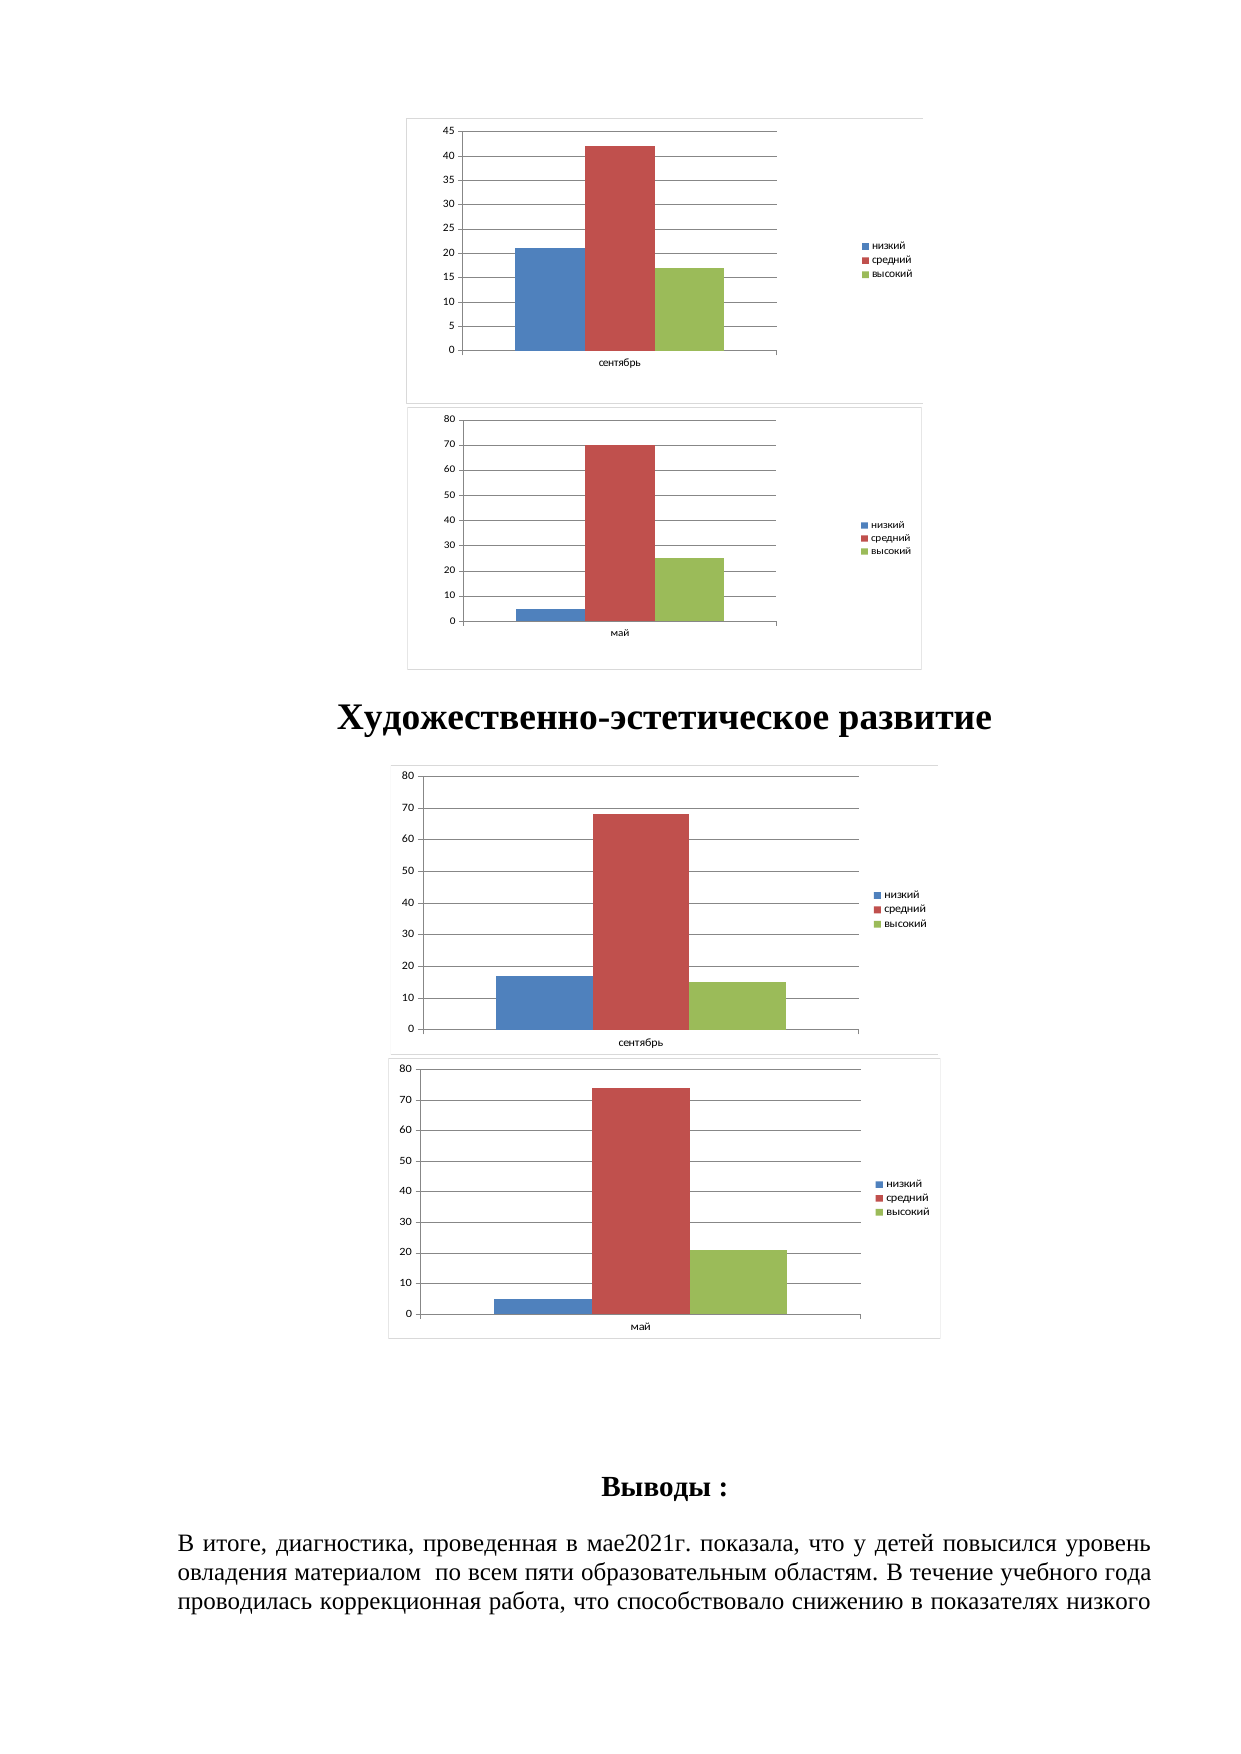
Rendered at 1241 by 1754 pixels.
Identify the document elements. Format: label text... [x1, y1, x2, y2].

text Художественно-эстетическое развитие [177, 695, 1152, 738]
text Выводы : [177, 1469, 1152, 1503]
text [177, 1528, 1152, 1615]
